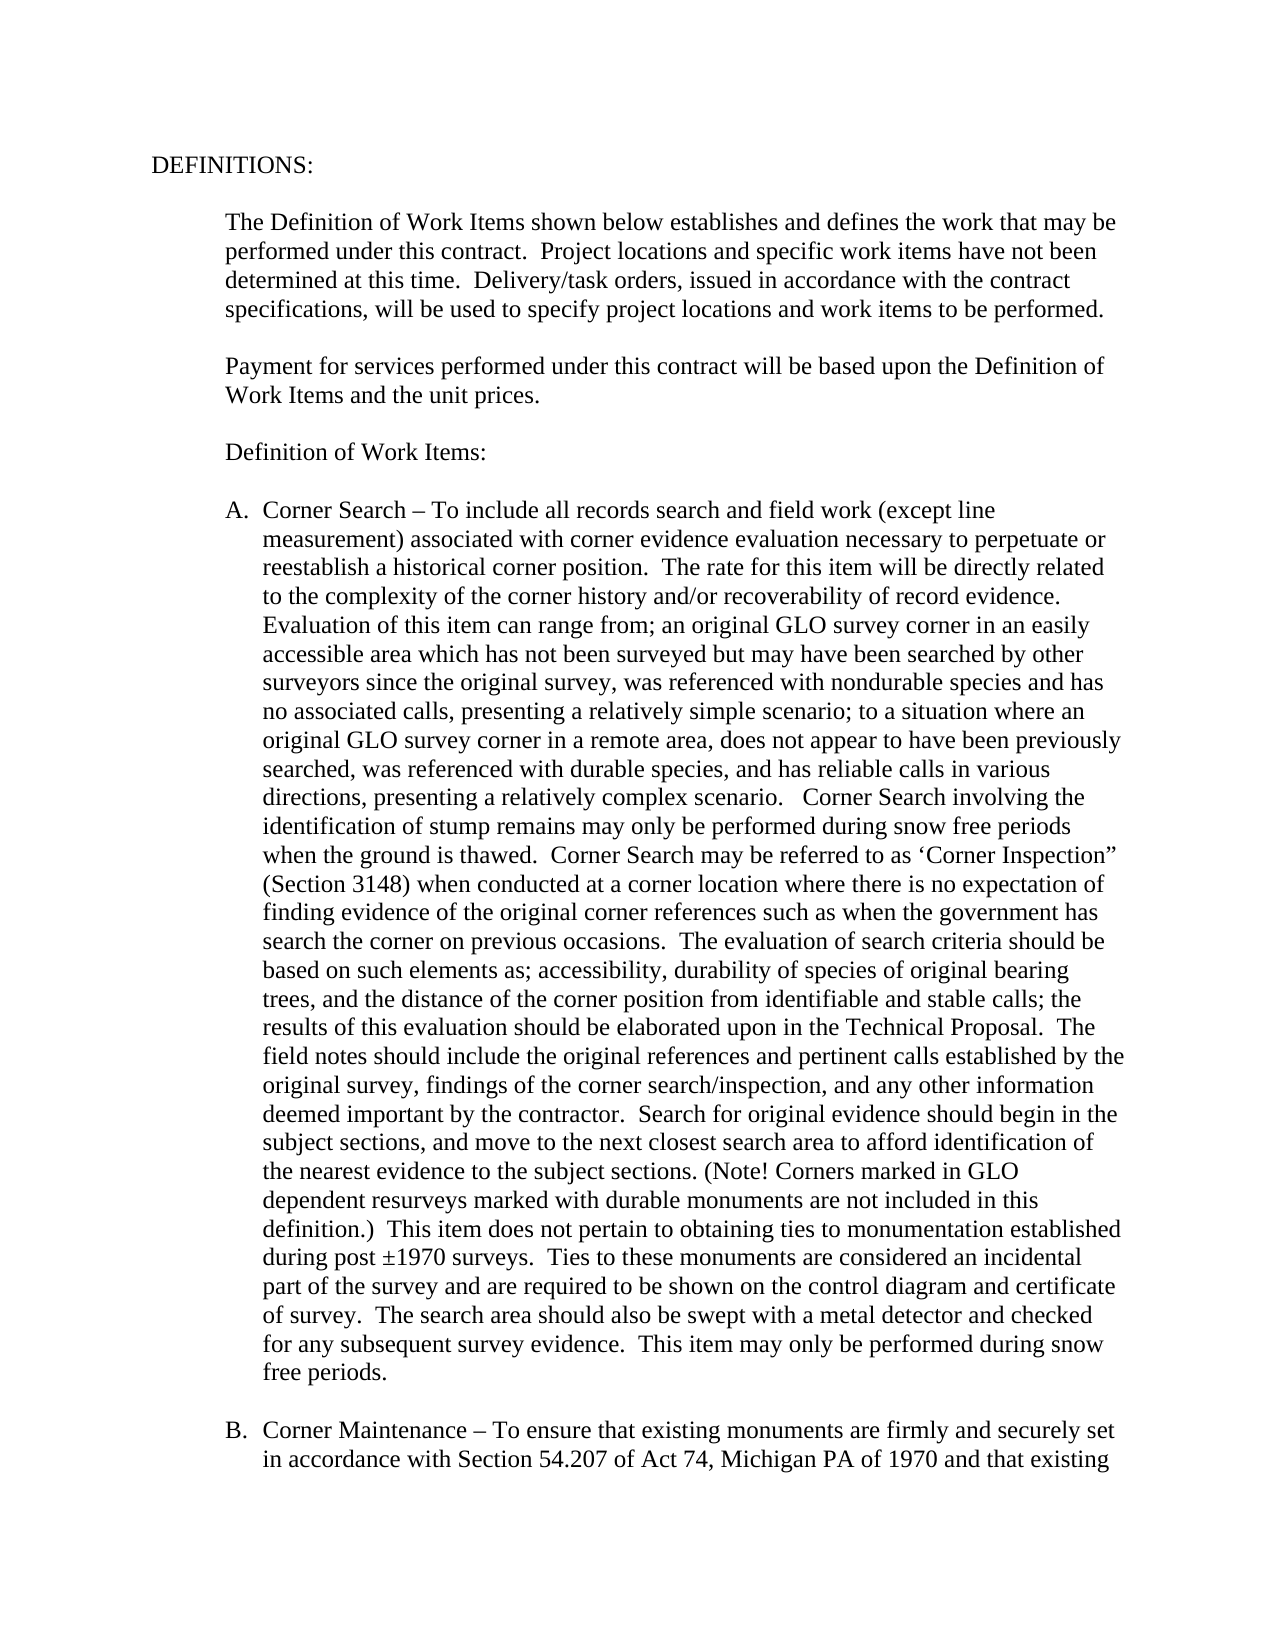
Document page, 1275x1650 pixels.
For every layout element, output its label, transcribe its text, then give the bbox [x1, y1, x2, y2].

title Corner Search – To include all records search and field work (except line measurement) associated with corner evidence evaluation necessary to perpetuate or reestablish a historical corner position. The rate for this item will be directly related to the complexity of the corner history and/or recoverability of record evidence. Evaluation of this item can range from; an original GLO survey corner in an easily accessible area which has not been surveyed but may have been searched by other surveyors since the original survey, was referenced with nondurable species and has no associated calls, presenting a relatively simple scenario; to a situation where an original GLO survey corner in a remote area, does not appear to have been previously searched, was referenced with durable species, and has reliable calls in various directions, presenting a relatively complex scenario. Corner Search involving the identification of stump remains may only be performed during snow free periods when the ground is thawed. Corner Search may be referred to as ‘Corner Inspection” (Section 3148) when conducted at a corner location where there is no expectation of finding evidence of the original corner references such as when the government has search the corner on previous occasions. The evaluation of search criteria should be based on such elements as; accessibility, durability of species of original bearing trees, and the distance of the corner position from identifiable and stable calls; the results of this evaluation should be elaborated upon in the Technical Proposal. The field notes should include the original references and pertinent calls established by the original survey, findings of the corner search/inspection, and any other information deemed important by the contractor. Search for original evidence should begin in the subject sections, and move to the next closest search area to afford identification of the nearest evidence to the subject sections. (Note! Corners marked in GLO dependent resurveys marked with durable monuments are not included in this definition.) This item does not pertain to obtaining ties to monumentation established during post ±1970 surveys. Ties to these monuments are considered an incidental part of the survey and are required to be shown on the control diagram and certificate of survey. The search area should also be swept with a metal detector and checked for any subsequent survey evidence. This item may only be performed during snow free periods. [225, 495, 1125, 1386]
title Definition of Work Items: [225, 437, 1125, 466]
title DEFINITIONS: [150, 150, 1125, 179]
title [225, 1415, 1125, 1472]
title Payment for services performed under this contract will be based upon the Definition of Work Items and the unit prices. [225, 351, 1125, 409]
title The Definition of Work Items shown below establishes and defines the work that may be performed under this contract. Project locations and specific work items have not been determined at this time. Delivery/task orders, issued in accordance with the contract specifications, will be used to specify project locations and work items to be performed. [225, 207, 1125, 322]
